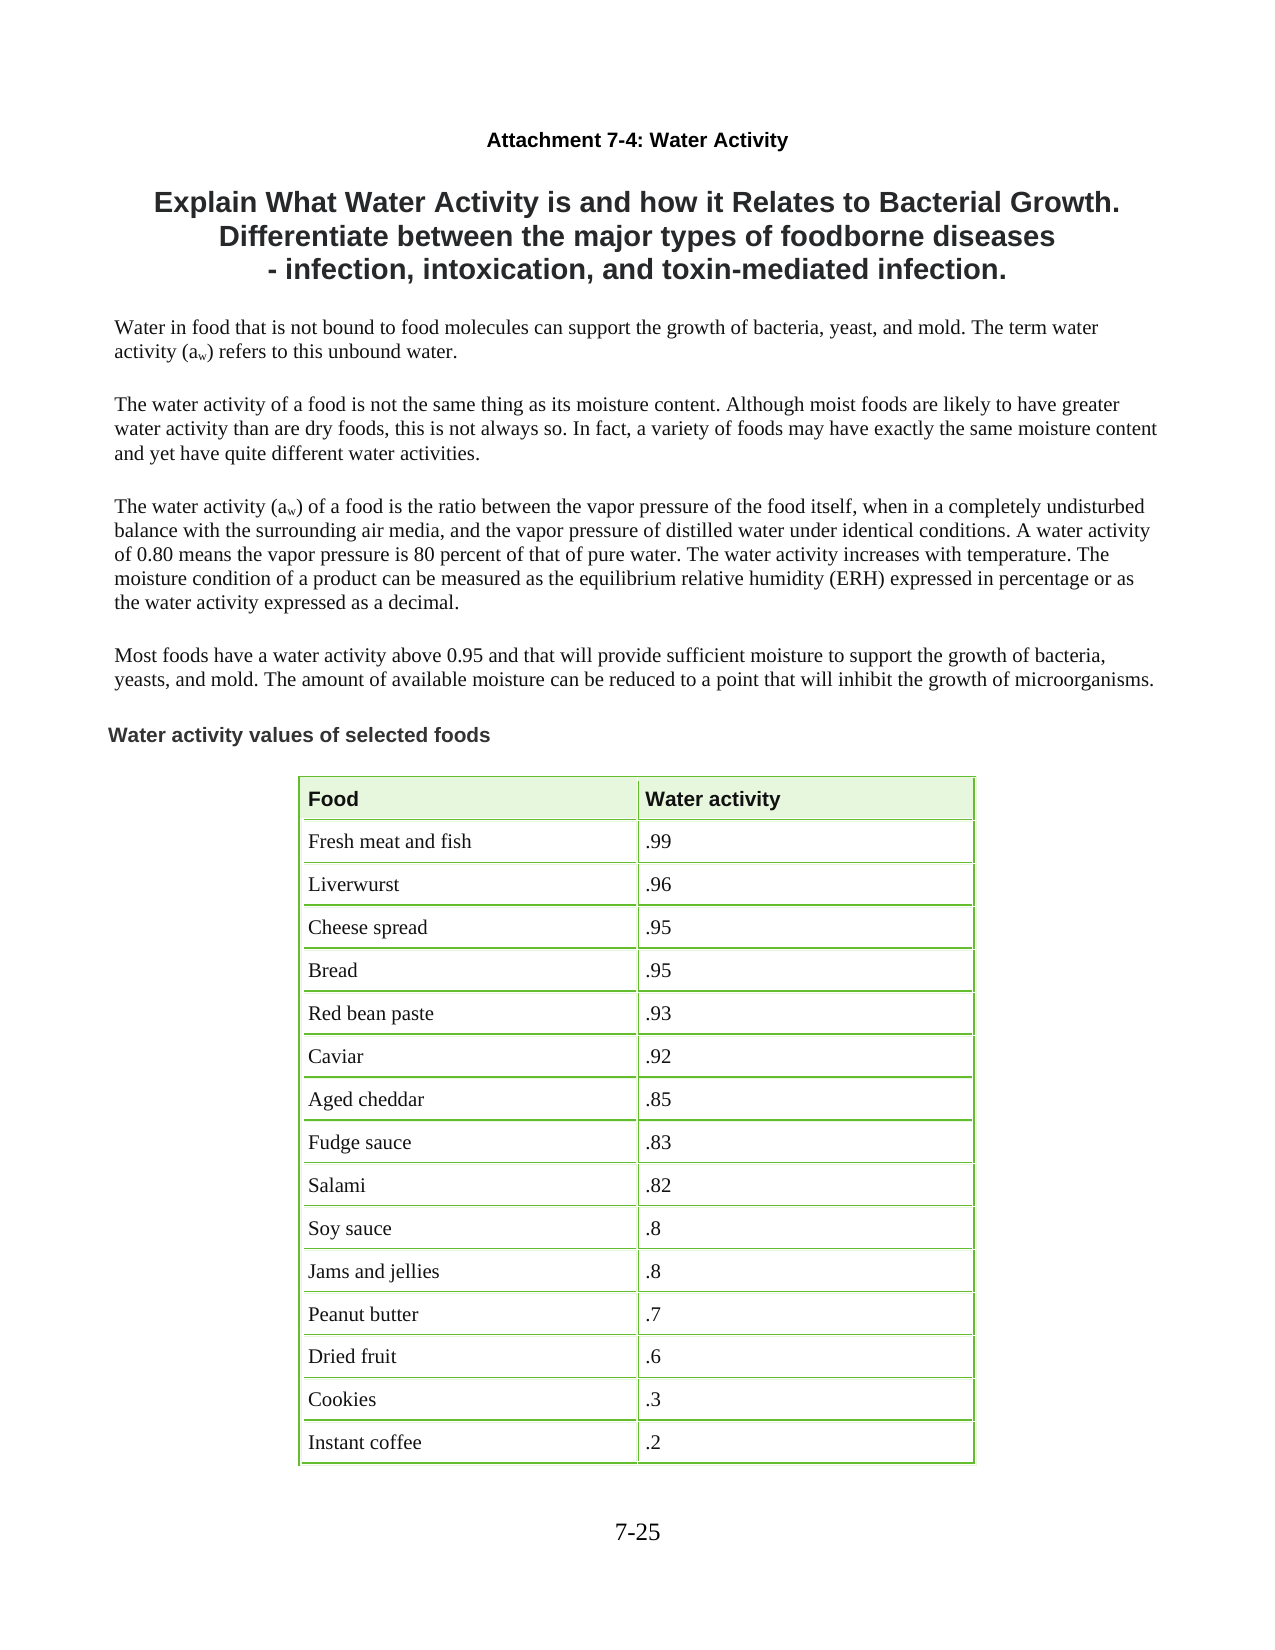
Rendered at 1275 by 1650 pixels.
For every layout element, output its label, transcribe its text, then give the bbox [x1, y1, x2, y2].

text The water activity (aw) of a food is the ratio between the vapor pressure of the food itself, when in a completely undisturbed balance with the surrounding air media, and the vapor pressure of distilled water under identical conditions. A water activity of 0.80 means the vapor pressure is 80 percent of that of pure water. The water activity increases with temperature. The moisture condition of a product can be measured as the equilibrium relative humidity (ERH) expressed in percentage or as the water activity expressed as a decimal. [114, 494, 1161, 614]
table_cell Soy sauce [300, 1205, 637, 1248]
table_cell Dried fruit [302, 1334, 636, 1376]
text Water in food that is not bound to food molecules can support the growth of bacteria, yeast, and mold. The term water activity (aw) refers to this unbound water. [114, 315, 1161, 363]
table_cell Salami [300, 1162, 637, 1205]
table_cell Aged cheddar [302, 1076, 636, 1119]
text - infection, intoxication, and toxin-mediated infection. [75, 252, 1200, 286]
table_cell .93 [639, 990, 974, 1033]
table_cell .7 [638, 1291, 975, 1333]
text Attachment 7-4: Water Activity [75, 128, 1200, 152]
table_cell .6 [639, 1334, 974, 1376]
text The water activity of a food is not the same thing as its moisture content. Although moist foods are likely to have greater water activity than are dry foods, this is not always so. In fact, a variety of foods may have exactly the same moisture content and yet have quite different water activities. [114, 392, 1161, 464]
table_cell Cookies [302, 1376, 636, 1419]
table_cell Liverwurst [302, 861, 636, 904]
table_cell Red bean paste [302, 990, 636, 1033]
table_cell .95 [639, 947, 974, 990]
table_cell .85 [639, 1076, 973, 1119]
table_cell .95 [639, 904, 974, 947]
text Most foods have a water activity above 0.95 and that will provide sufficient moisture to support the growth of bacteria, yeasts, and mold. The amount of available moisture can be reduced to a point that will inhibit the growth of microorganisms. [114, 643, 1161, 691]
table_cell Fresh meat and fish [302, 819, 636, 861]
table_cell Cheese spread [302, 904, 636, 947]
table_header Water activity [638, 779, 973, 818]
table_cell Jams and jellies [300, 1248, 637, 1291]
table_cell Instant coffee [302, 1419, 637, 1462]
table_cell Peanut butter [300, 1291, 637, 1333]
table_cell .82 [638, 1162, 975, 1205]
table_cell .92 [639, 1033, 974, 1076]
text Explain What Water Activity is and how it Relates to Bacterial Growth. [75, 185, 1200, 219]
table_cell .99 [639, 819, 974, 861]
table_cell .2 [638, 1419, 974, 1462]
table_cell .83 [639, 1119, 973, 1162]
table_cell .96 [639, 861, 974, 904]
text Water activity values of selected foods [108, 722, 1161, 746]
table_cell Bread [302, 947, 636, 990]
text Differentiate between the major types of foodborne diseases [75, 219, 1200, 252]
table_cell .3 [639, 1376, 974, 1419]
table_cell .8 [638, 1248, 975, 1291]
table_cell Fudge sauce [302, 1119, 636, 1162]
table_header Food [302, 779, 637, 818]
table_cell Caviar [302, 1033, 636, 1076]
table_cell .8 [638, 1205, 975, 1248]
